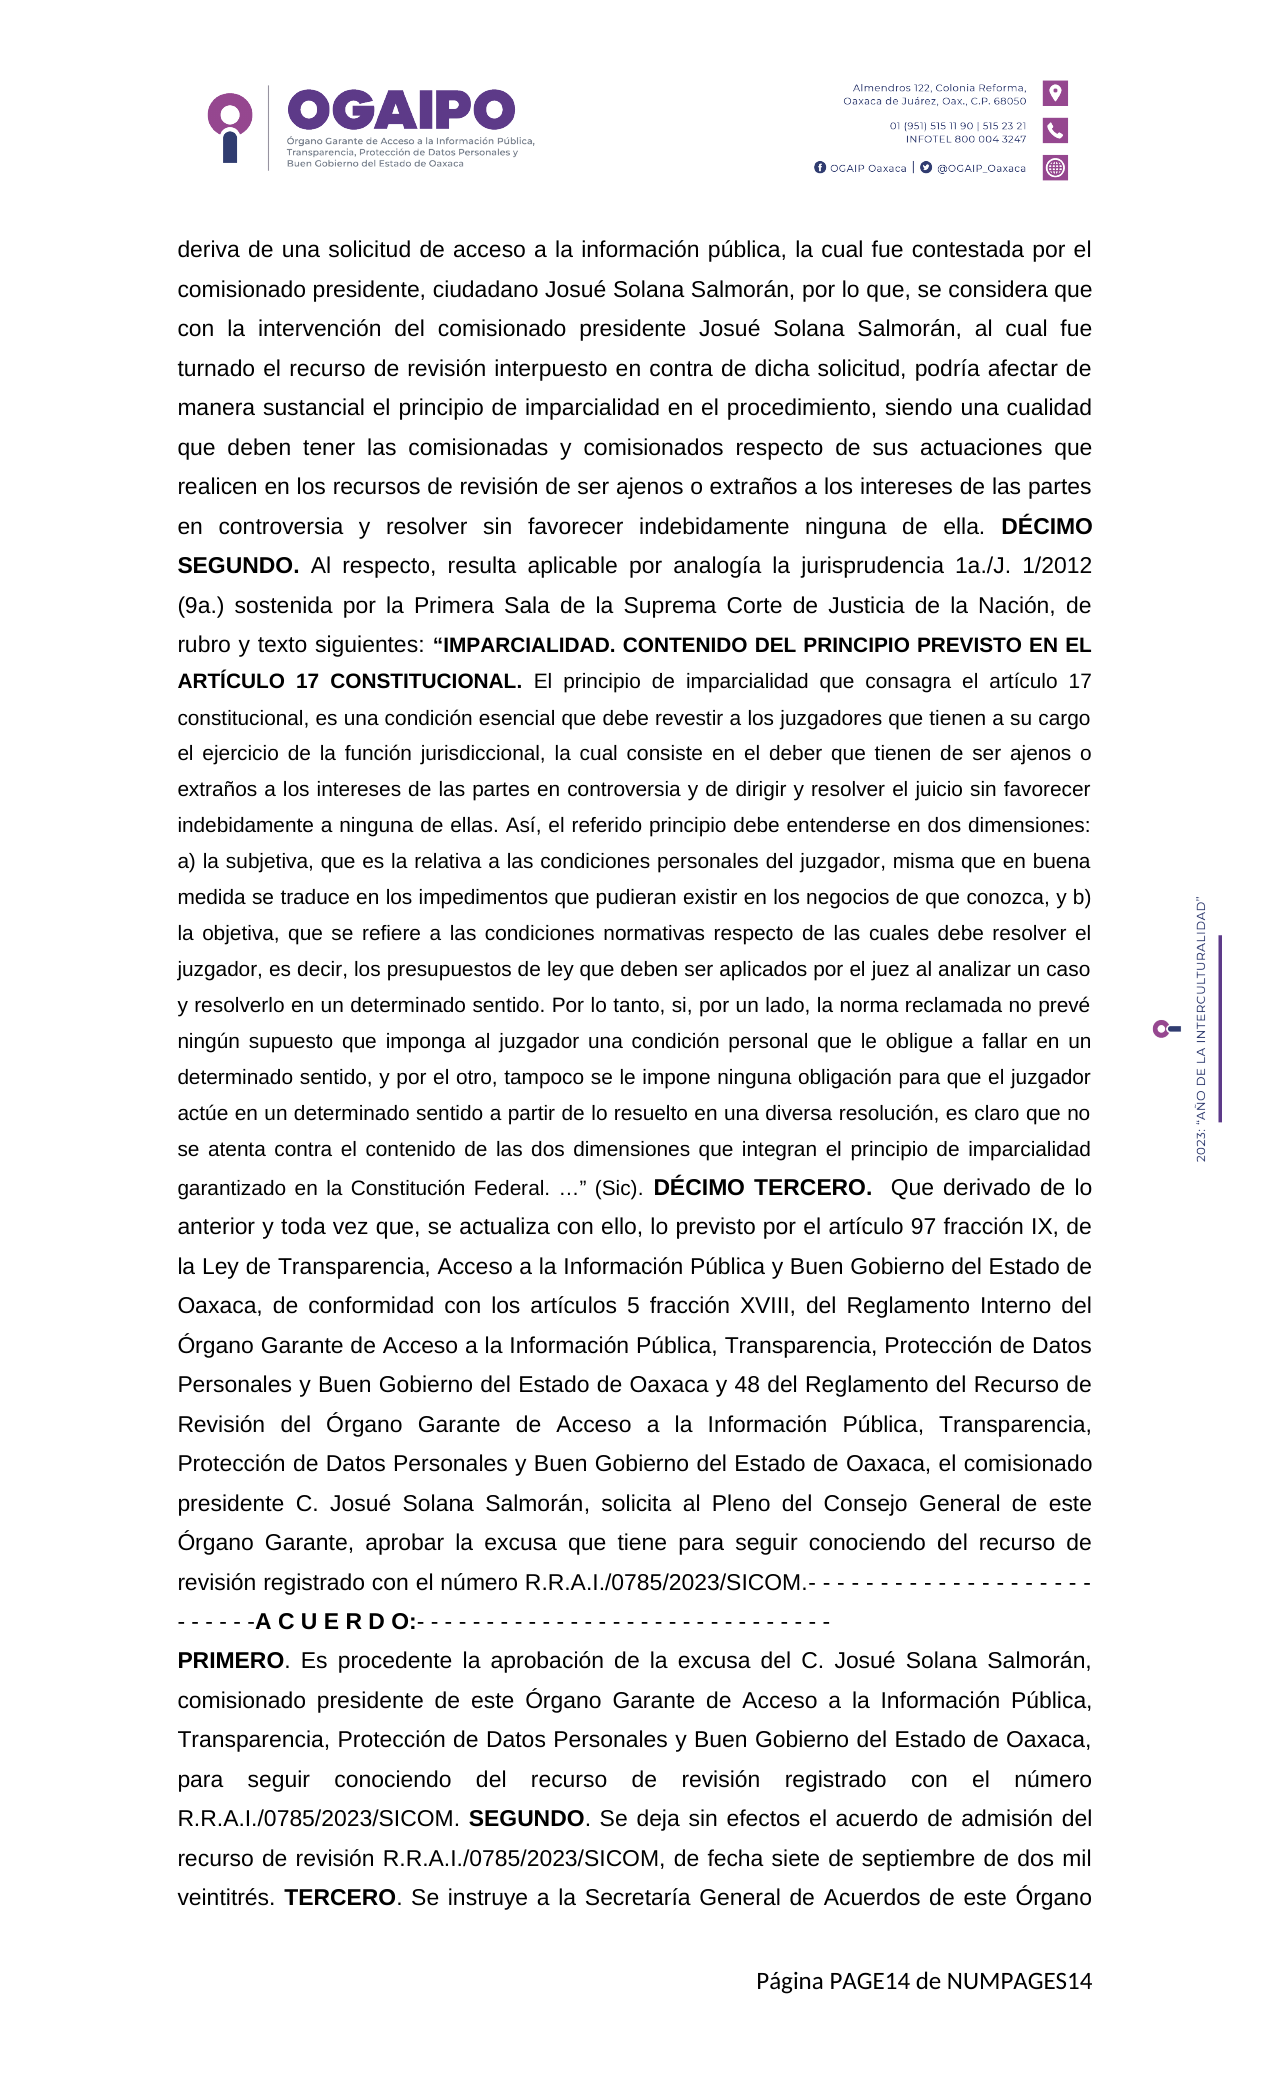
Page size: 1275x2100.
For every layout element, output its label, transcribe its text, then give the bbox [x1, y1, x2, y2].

picture [1076, 404, 1275, 1638]
picture [131, 44, 1144, 213]
